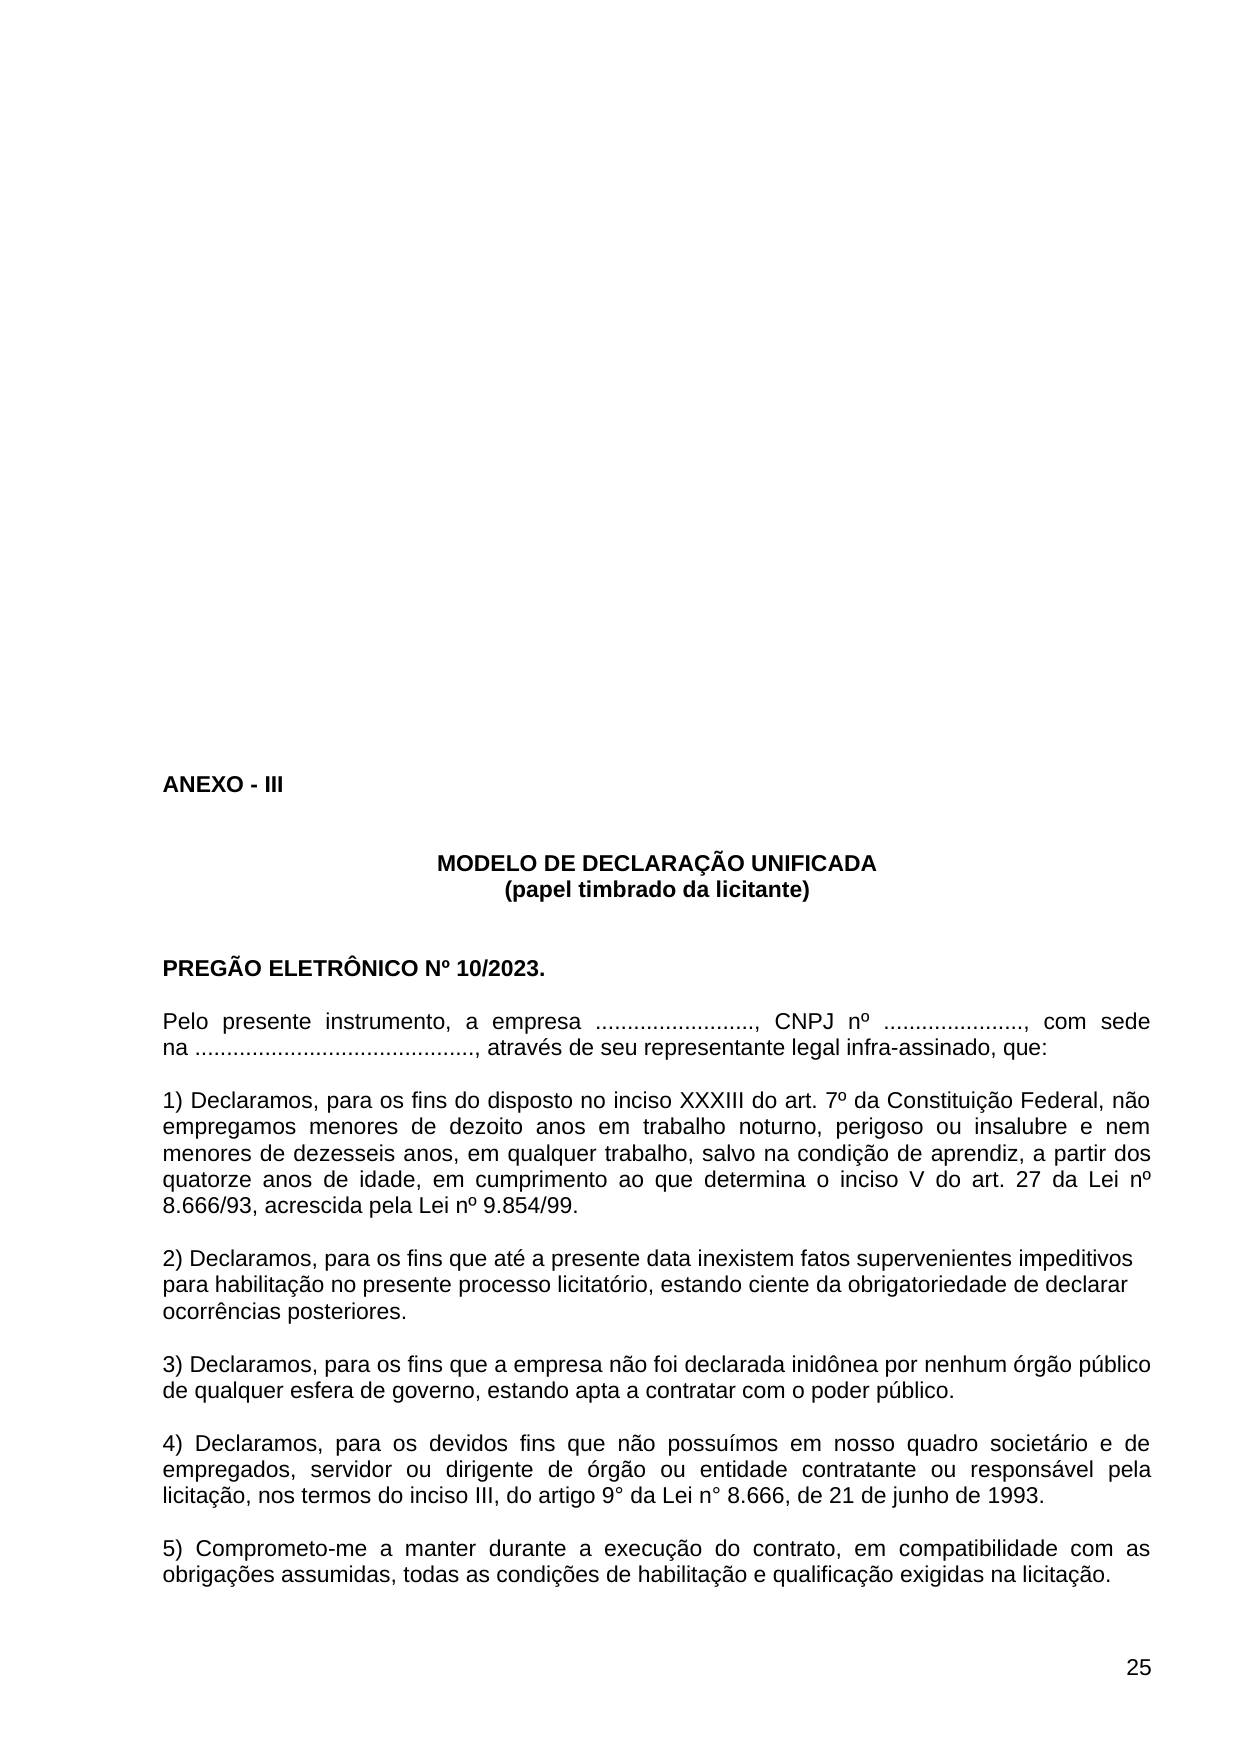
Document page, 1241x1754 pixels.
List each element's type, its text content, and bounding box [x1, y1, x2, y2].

text 2) Declaramos, para os fins que até a presente data inexistem fatos supervenientes impeditivos para habilitação no presente processo licitatório, estando ciente da obrigatoriedade de declarar ocorrências posteriores. [162, 1245, 1152, 1324]
text PREGÃO ELETRÔNICO Nº 10/2023. [162, 955, 1152, 982]
text Pelo presente instrumento, a empresa ........................., CNPJ nº ......................, com sede na ............................................, através de seu representante legal infra-assinado, que: [162, 1008, 1152, 1061]
list (papel timbrado da licitante) [162, 876, 1152, 902]
text 5) Comprometo-me a manter durante a execução do contrato, em compatibilidade com as obrigações assumidas, todas as condições de habilitação e qualificação exigidas na licitação. [162, 1535, 1152, 1588]
text 3) Declaramos, para os fins que a empresa não foi declarada inidônea por nenhum órgão público de qualquer esfera de governo, estando apta a contratar com o poder público. [162, 1351, 1152, 1403]
text ANEXO - III [162, 771, 1152, 797]
text 4) Declaramos, para os devidos fins que não possuímos em nosso quadro societário e de empregados, servidor ou dirigente de órgão ou entidade contratante ou responsável pela licitação, nos termos do inciso III, do artigo 9° da Lei n° 8.666, de 21 de junho de 1993. [162, 1429, 1152, 1509]
text 1) Declaramos, para os fins do disposto no inciso XXXIII do art. 7º da Constituição Federal, não empregamos menores de dezoito anos em trabalho noturno, perigoso ou insalubre e nem menores de dezesseis anos, em qualquer trabalho, salvo na condição de aprendiz, a partir dos quatorze anos de idade, em cumprimento ao que determina o inciso V do art. 27 da Lei nº 8.666/93, acrescida pela Lei nº 9.854/99. [162, 1087, 1152, 1219]
list MODELO DE DECLARAÇÃO UNIFICADA [162, 850, 1152, 876]
